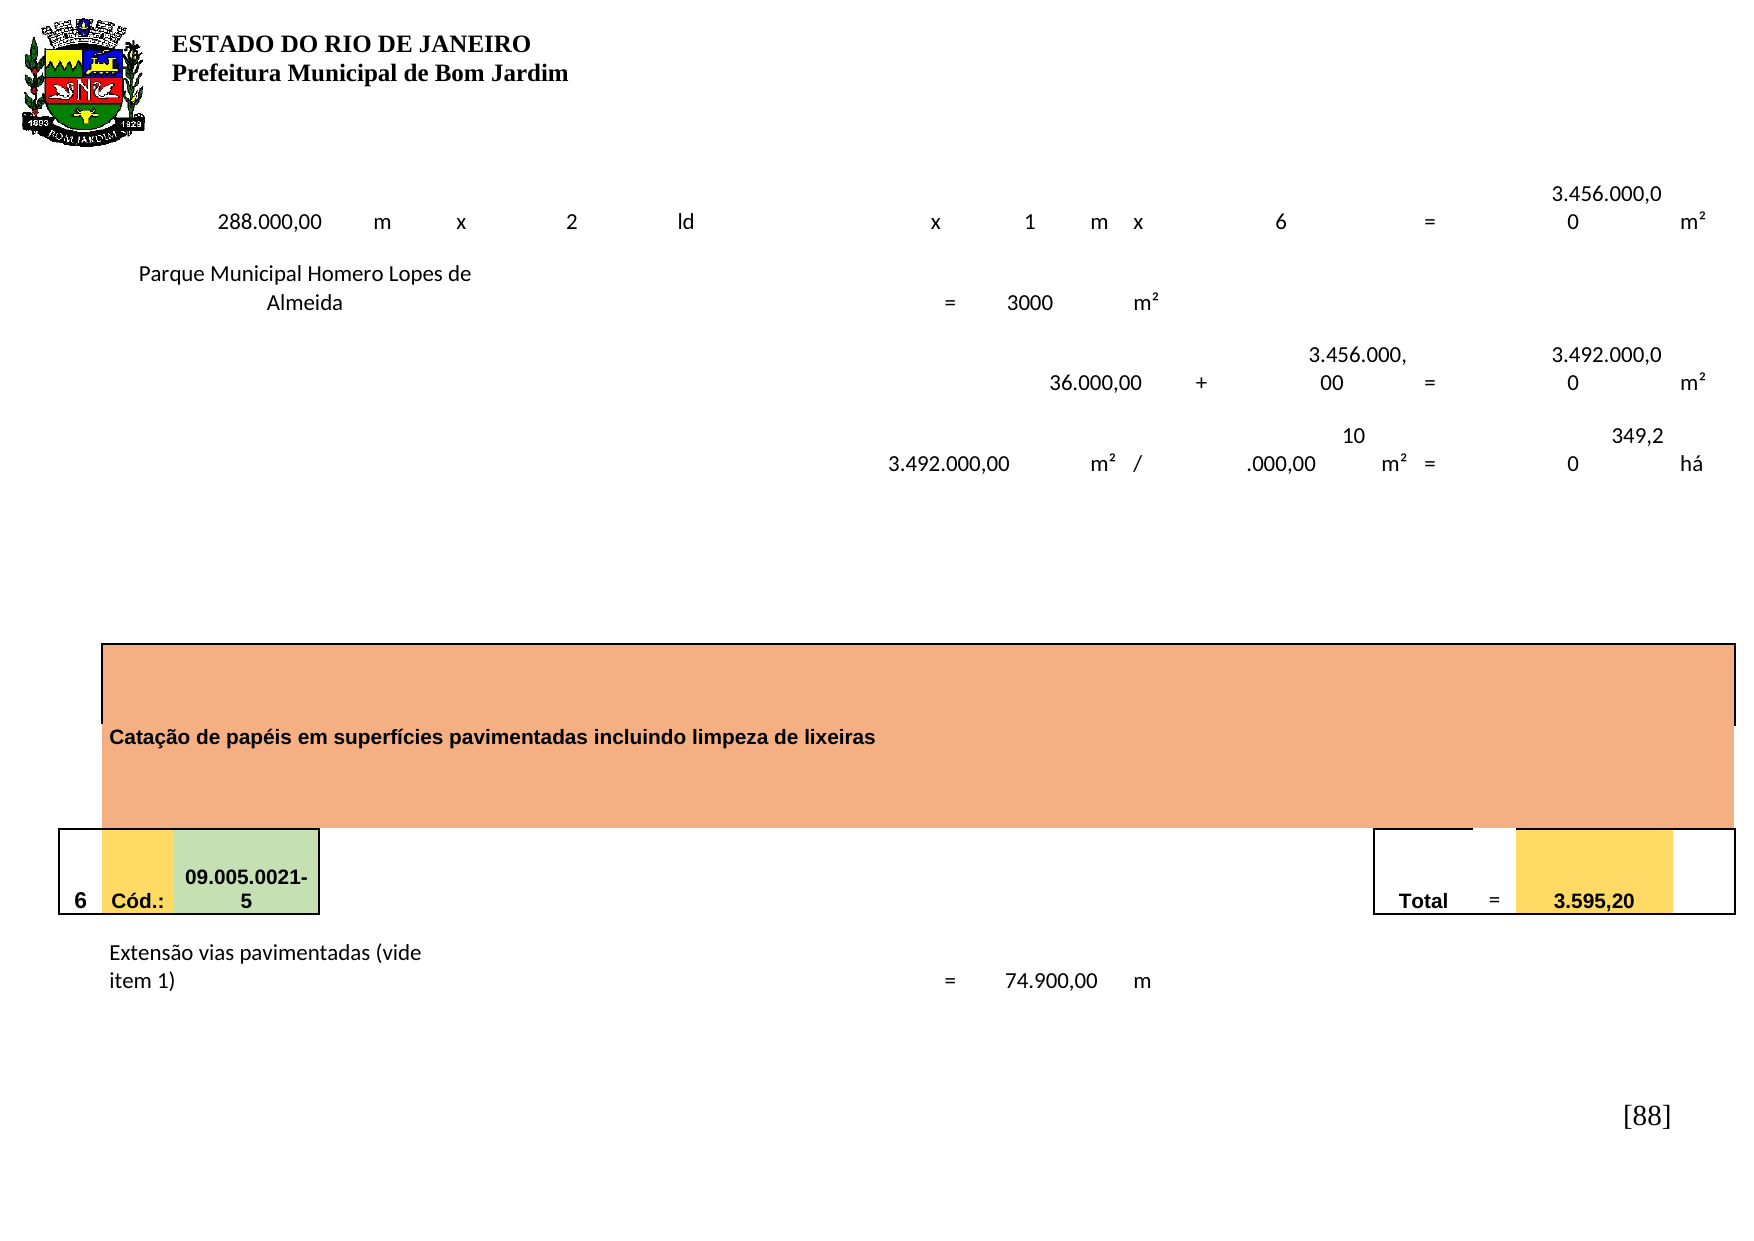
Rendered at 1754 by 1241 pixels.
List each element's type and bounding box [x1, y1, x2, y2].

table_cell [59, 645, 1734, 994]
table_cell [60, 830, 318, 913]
picture [18, 15, 147, 149]
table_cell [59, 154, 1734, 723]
